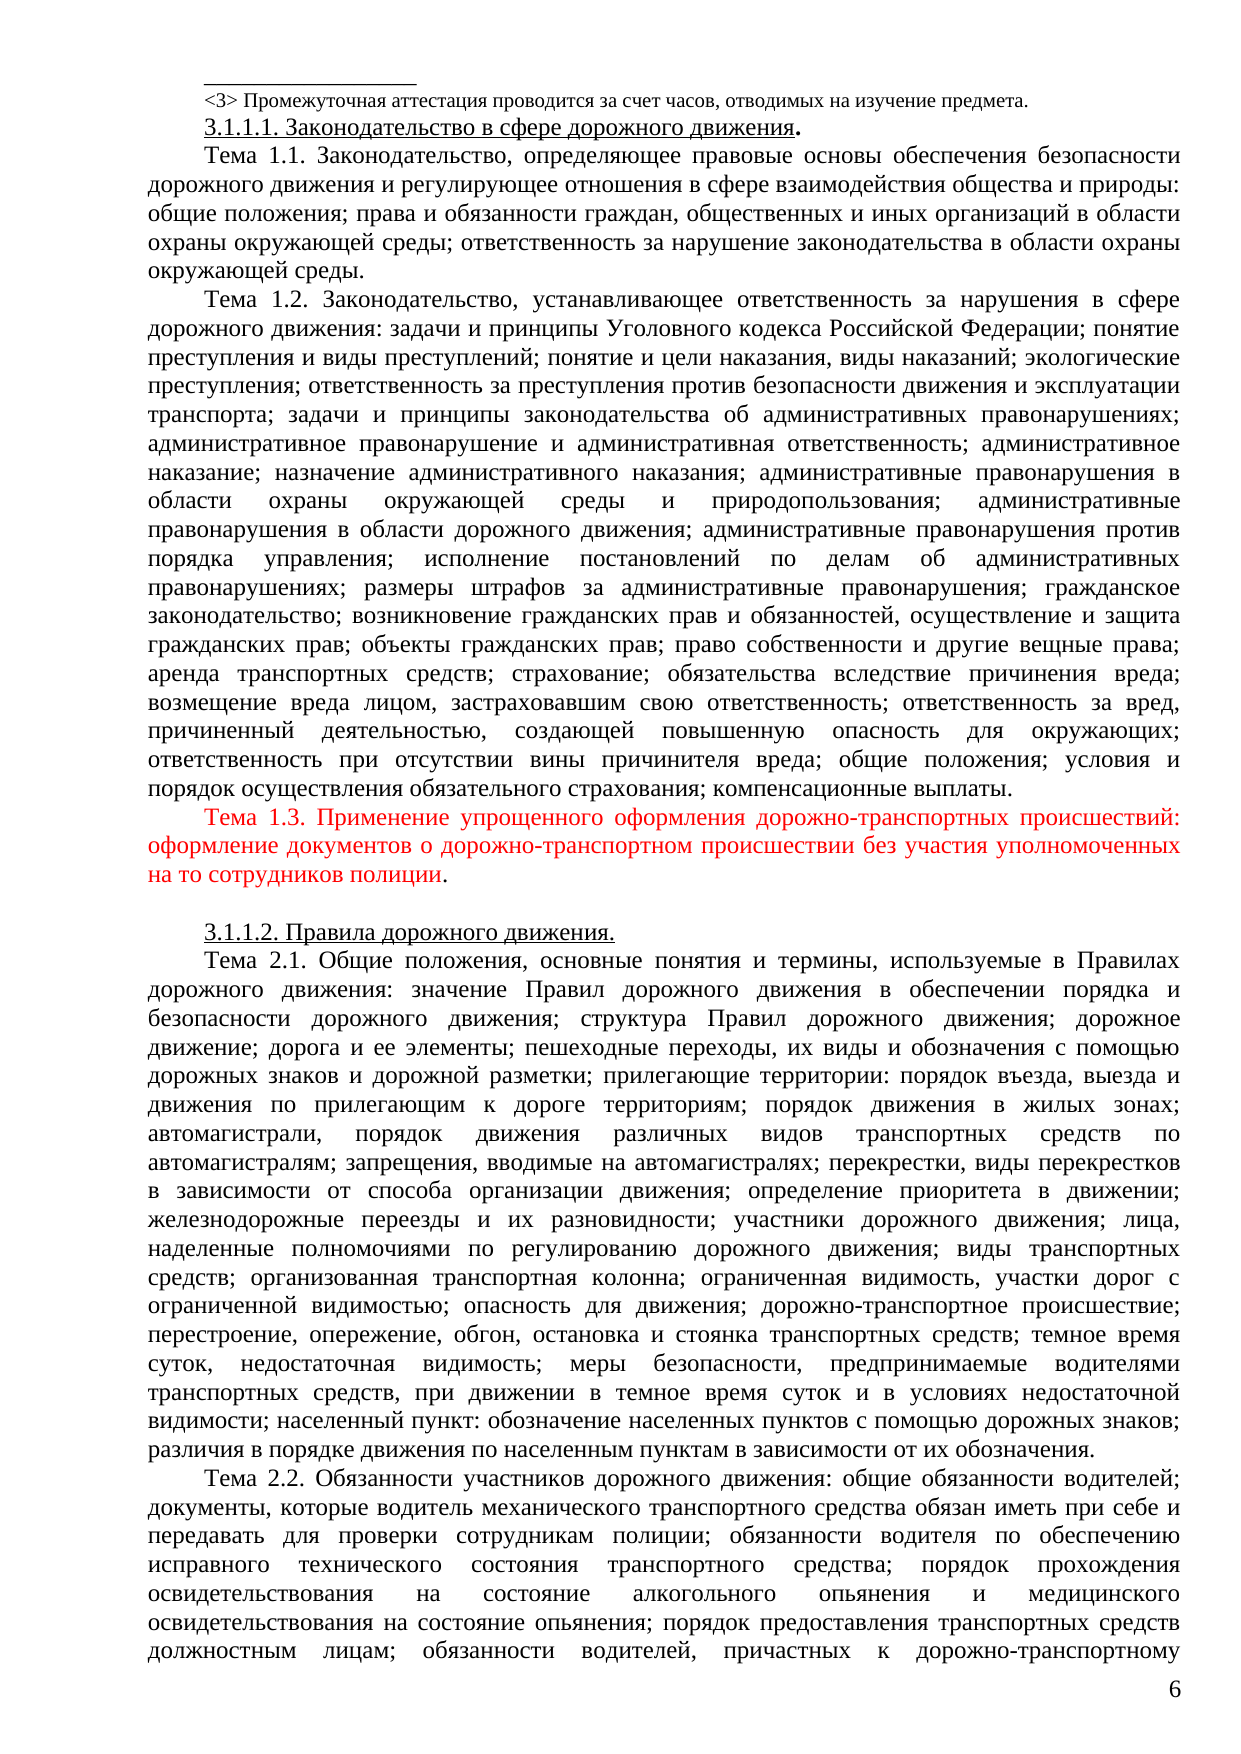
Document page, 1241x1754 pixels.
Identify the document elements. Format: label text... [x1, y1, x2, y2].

text 3.1.1.1. Законодательство в сфере дорожного движения. [148, 112, 1181, 141]
text Тема 1.3. Применение упрощенного оформления дорожно-транспортных происшествий: оформление документов о дорожно-транспортном происшествии без участия уполномоченных на то сотрудников полиции. [148, 802, 1181, 888]
text <3> Промежуточная аттестация проводится за счет часов, отводимых на изучение предмета. [148, 88, 1181, 112]
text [148, 1463, 1181, 1664]
text Тема 2.1. Общие положения, основные понятия и термины, используемые в Правилах дорожного движения: значение Правил дорожного движения в обеспечении порядка и безопасности дорожного движения; структура Правил дорожного движения; дорожное движение; дорога и ее элементы; пешеходные переходы, их виды и обозначения с помощью дорожных знаков и дорожной разметки; прилегающие территории: порядок въезда, выезда и движения по прилегающим к дороге территориям; порядок движения в жилых зонах; автомагистрали, порядок движения различных видов транспортных средств по автомагистралям; запрещения, вводимые на автомагистралях; перекрестки, виды перекрестков в зависимости от способа организации движения; определение приоритета в движении; железнодорожные переезды и их разновидности; участники дорожного движения; лица, наделенные полномочиями по регулированию дорожного движения; виды транспортных средств; организованная транспортная колонна; ограниченная видимость, участки дорог с ограниченной видимостью; опасность для движения; дорожно-транспортное происшествие; перестроение, опережение, обгон, остановка и стоянка транспортных средств; темное время суток, недостаточная видимость; меры безопасности, предпринимаемые водителями транспортных средств, при движении в темное время суток и в условиях недостаточной видимости; населенный пункт: обозначение населенных пунктов с помощью дорожных знаков; различия в порядке движения по населенным пунктам в зависимости от их обозначения. [148, 946, 1181, 1463]
text Тема 1.2. Законодательство, устанавливающее ответственность за нарушения в сфере дорожного движения: задачи и принципы Уголовного кодекса Российской Федерации; понятие преступления и виды преступлений; понятие и цели наказания, виды наказаний; экологические преступления; ответственность за преступления против безопасности движения и эксплуатации транспорта; задачи и принципы законодательства об административных правонарушениях; административное правонарушение и административная ответственность; административное наказание; назначение административного наказания; административные правонарушения в области охраны окружающей среды и природопользования; административные правонарушения в области дорожного движения; административные правонарушения против порядка управления; исполнение постановлений по делам об административных правонарушениях; размеры штрафов за административные правонарушения; гражданское законодательство; возникновение гражданских прав и обязанностей, осуществление и защита гражданских прав; объекты гражданских прав; право собственности и другие вещные права; аренда транспортных средств; страхование; обязательства вследствие причинения вреда; возмещение вреда лицом, застраховавшим свою ответственность; ответственность за вред, причиненный деятельностью, создающей повышенную опасность для окружающих; ответственность при отсутствии вины причинителя вреда; общие положения; условия и порядок осуществления обязательного страхования; компенсационные выплаты. [148, 284, 1181, 802]
text Тема 1.1. Законодательство, определяющее правовые основы обеспечения безопасности дорожного движения и регулирующее отношения в сфере взаимодействия общества и природы: общие положения; права и обязанности граждан, общественных и иных организаций в области охраны окружающей среды; ответственность за нарушение законодательства в области охраны окружающей среды. [148, 141, 1181, 284]
text 3.1.1.2. Правила дорожного движения. [148, 917, 1181, 946]
text _________________ [148, 59, 1181, 88]
